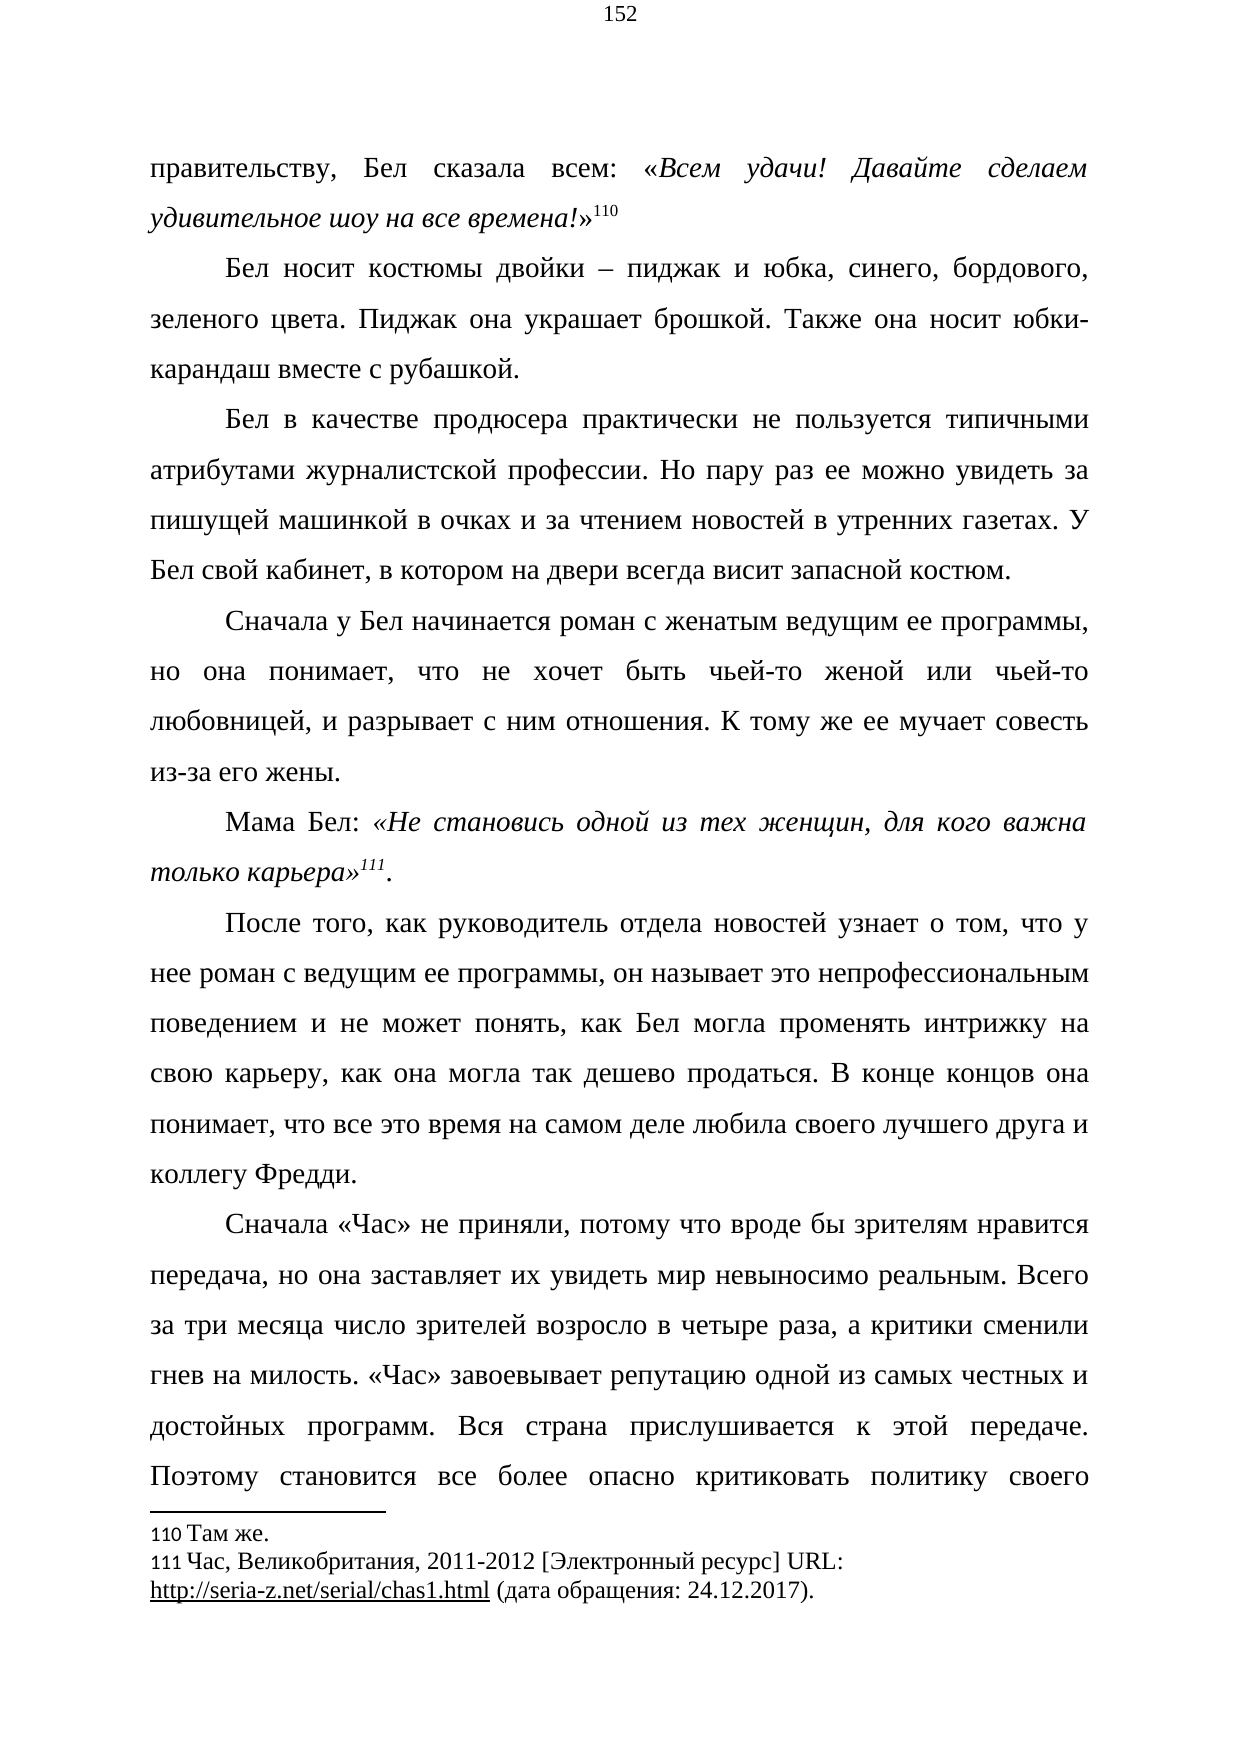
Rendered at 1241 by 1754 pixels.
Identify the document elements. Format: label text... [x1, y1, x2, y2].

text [150, 1207, 1090, 1492]
text Бел в качестве продюсера практически не пользуется типичными атрибутами журналистской профессии. Но пару раз ее можно увидеть за пишущей машинкой в очках и за чтением новостей в утренних газетах. У Бел свой кабинет, в котором на двери всегда висит запасной костюм. [150, 402, 1090, 586]
text После того, как руководитель отдела новостей узнает о том, что у нее роман с ведущим ее программы, он называет это непрофессиональным поведением и не может понять, как Бел могла променять интрижку на свою карьеру, как она могла так дешево продаться. В конце концов она понимает, что все это время на самом деле любила своего лучшего друга и коллегу Фредди. [150, 905, 1090, 1190]
text Сначала у Бел начинается роман с женатым ведущим ее программы, но она понимает, что не хочет быть чьей-то женой или чьей-то любовницей, и разрывает с ним отношения. К тому же ее мучает совесть из-за его жены. [150, 603, 1090, 787]
text Мама Бел: «Не становись одной из тех женщин, для кого важна только карьера». [150, 804, 1090, 888]
text Бел носит костюмы двойки – пиджак и юбка, синего, бордового, зеленого цвета. Пиджак она украшает брошкой. Также она носит юбки-карандаш вместе с рубашкой. [150, 251, 1090, 385]
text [150, 150, 1090, 234]
